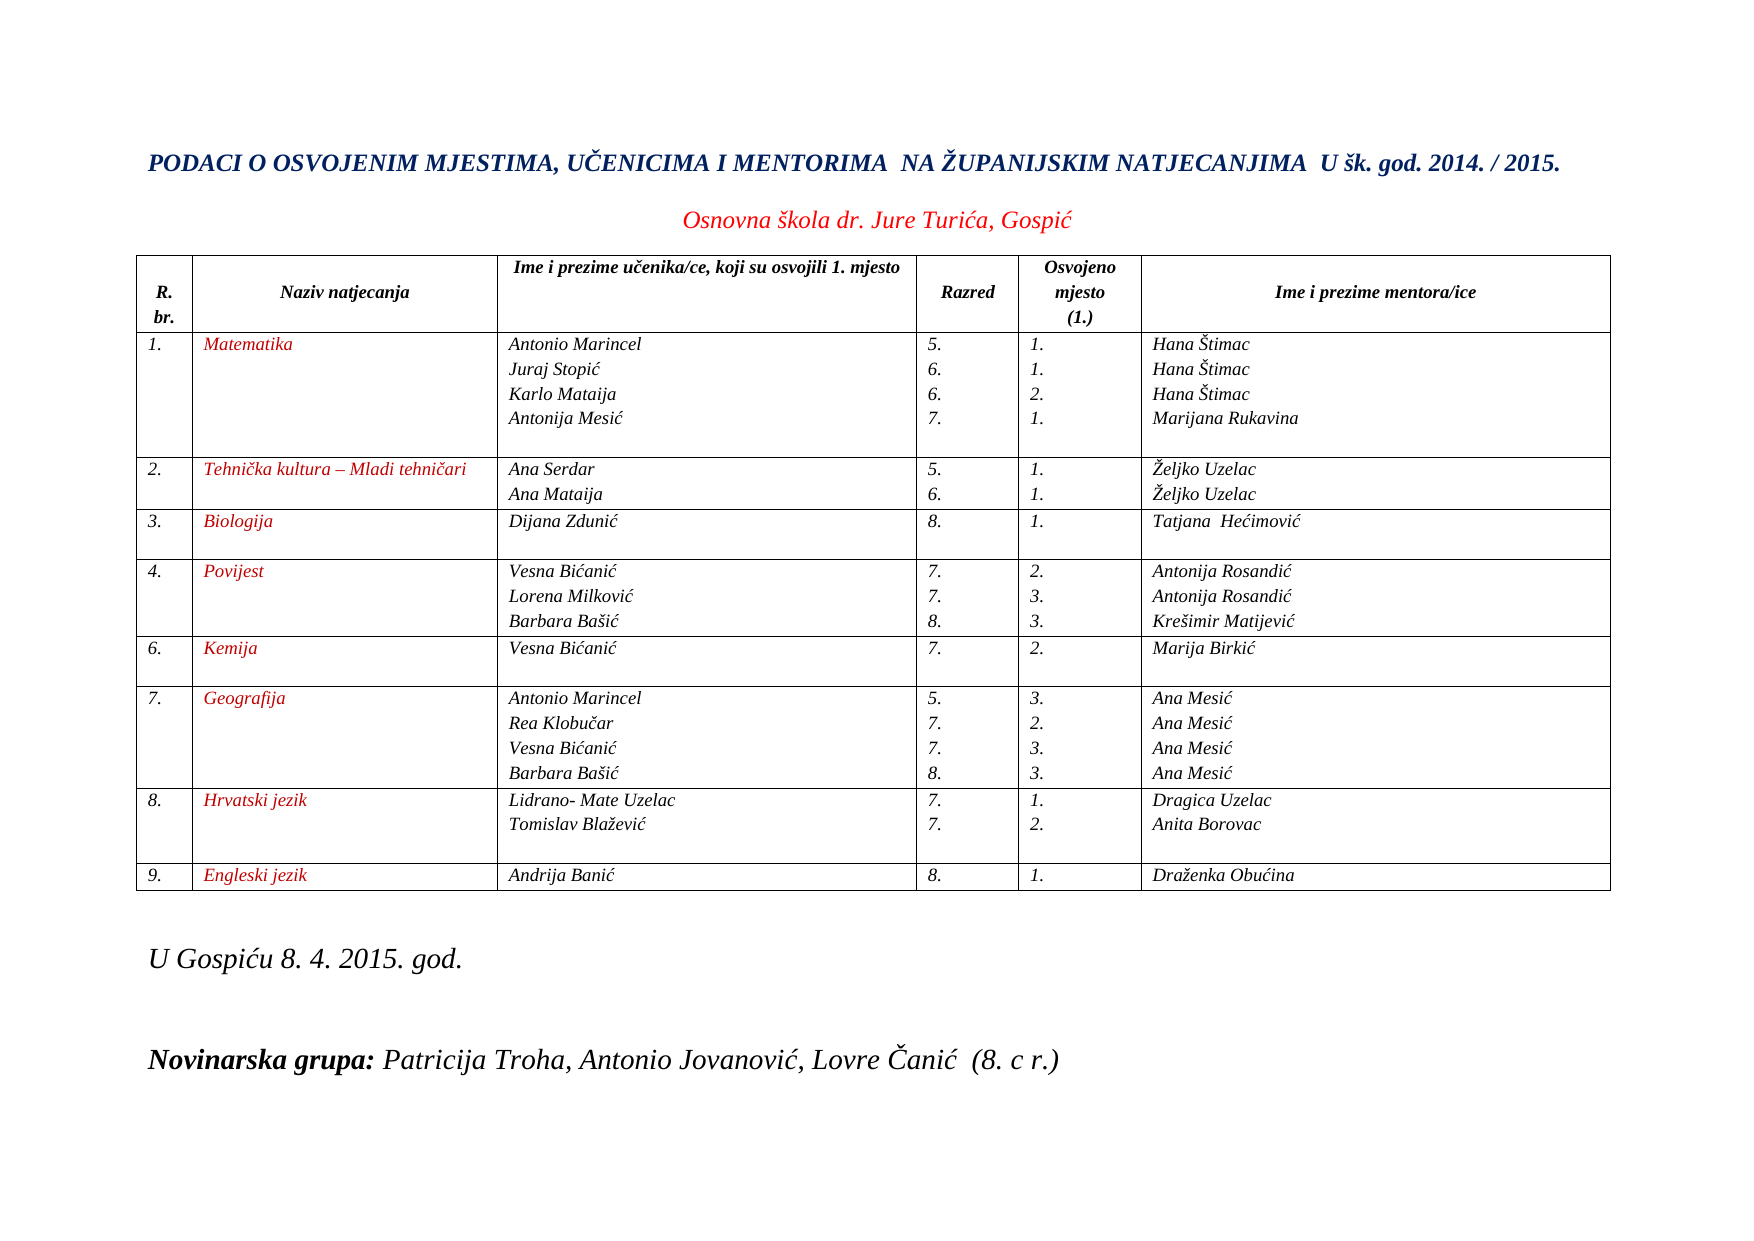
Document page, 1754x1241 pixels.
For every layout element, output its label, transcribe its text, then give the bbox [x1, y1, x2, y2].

table_header Ime i prezime mentora/ice [1142, 256, 1610, 332]
table_header Osvojeno mjesto (1.) [1019, 256, 1141, 332]
table_cell Kemija [193, 637, 497, 686]
table_cell 5. 7. 7. 8. [917, 687, 1018, 787]
table_cell Antonio Marincel Juraj Stopić Karlo Mataija Antonija Mesić [498, 333, 916, 457]
table_cell Željko Uzelac Željko Uzelac [1142, 458, 1610, 508]
table_cell 1. 1. 2. 1. [1019, 333, 1141, 457]
table_cell 3. 2. 3. 3. [1019, 687, 1141, 787]
table_cell Antonio Marincel Rea Klobučar Vesna Bićanić Barbara Bašić [498, 687, 916, 787]
table_cell 1. [1019, 864, 1141, 890]
table_cell Hana Štimac Hana Štimac Hana Štimac Marijana Rukavina [1142, 333, 1610, 457]
table_cell Povijest [193, 560, 497, 636]
table_cell 2. [137, 458, 192, 508]
table_cell 8. [917, 864, 1018, 890]
table_cell 1. 2. [1019, 789, 1141, 863]
table_header R. br. [137, 256, 192, 332]
table_cell 5. 6. 6. 7. [917, 333, 1018, 457]
table_cell 4. [137, 560, 192, 636]
table_cell Vesna Bićanić [498, 637, 916, 686]
text Osnovna škola dr. Jure Turića, Gospić [148, 205, 1606, 234]
table_header Naziv natjecanja [193, 256, 497, 332]
table_cell 2. [1019, 637, 1141, 686]
table_cell Marija Birkić [1142, 637, 1610, 686]
table_cell 2. 3. 3. [1019, 560, 1141, 636]
text U Gospiću 8. 4. 2015. god. [148, 941, 1606, 975]
table_cell 8. [917, 510, 1018, 559]
table_header Razred [917, 256, 1018, 332]
table_cell Antonija Rosandić Antonija Rosandić Krešimir Matijević [1142, 560, 1610, 636]
table_cell 5. 6. [917, 458, 1018, 508]
table_cell Tehnička kultura – Mladi tehničari [193, 458, 497, 508]
table_cell 7. 7. 8. [917, 560, 1018, 636]
text PODACI O OSVOJENIM MJESTIMA, UČENICIMA I MENTORIMA NA ŽUPANIJSKIM NATJECANJIMA U šk. god. 2014. / 2015. [148, 148, 1606, 176]
table_cell 1. 1. [1019, 458, 1141, 508]
table_cell Draženka Obućina [1142, 864, 1610, 890]
table_cell Lidrano- Mate Uzelac Tomislav Blažević [498, 789, 916, 863]
table_cell Biologija [193, 510, 497, 559]
table_cell Hrvatski jezik [193, 789, 497, 863]
table_cell Ana Serdar Ana Mataija [498, 458, 916, 508]
table_cell Geografija [193, 687, 497, 787]
table_cell 7. [137, 687, 192, 787]
table_header Ime i prezime učenika/ce, koji su osvojili 1. mjesto [498, 256, 916, 332]
table_cell 1. [1019, 510, 1141, 559]
table_cell Andrija Banić [498, 864, 916, 890]
table_cell 9. [137, 864, 192, 890]
table_cell Engleski jezik [193, 864, 497, 890]
table_cell Dijana Zdunić [498, 510, 916, 559]
table_cell 3. [137, 510, 192, 559]
table_cell Ana Mesić Ana Mesić Ana Mesić Ana Mesić [1142, 687, 1610, 787]
table_cell 7. 7. [917, 789, 1018, 863]
table_cell 8. [137, 789, 192, 863]
table_cell 1. [137, 333, 192, 457]
table_cell 7. [917, 637, 1018, 686]
text Novinarska grupa: Patricija Troha, Antonio Jovanović, Lovre Čanić (8. c r.) [148, 1042, 1606, 1075]
table_cell Dragica Uzelac Anita Borovac [1142, 789, 1610, 863]
table_cell Tatjana Hećimović [1142, 510, 1610, 559]
table_cell Matematika [193, 333, 497, 457]
table_cell 6. [137, 637, 192, 686]
table_cell Vesna Bićanić Lorena Milković Barbara Bašić [498, 560, 916, 636]
